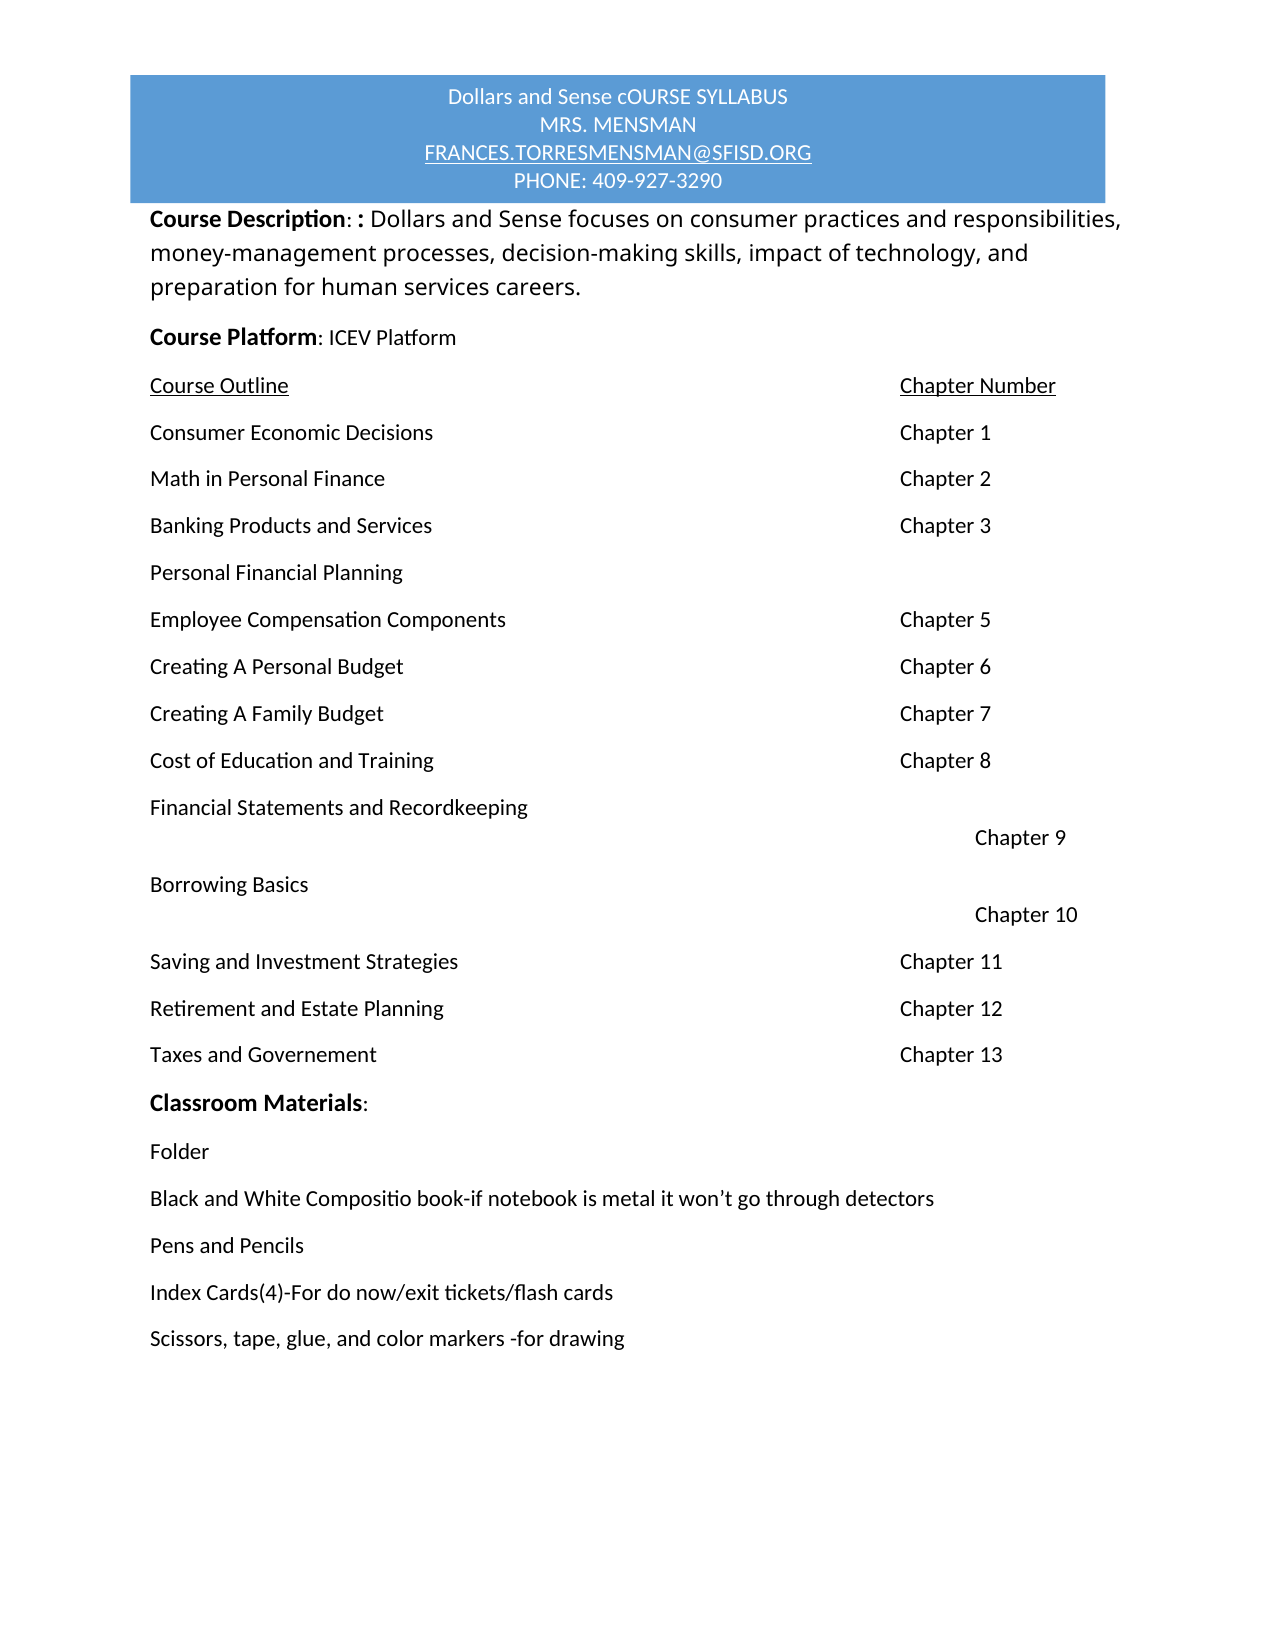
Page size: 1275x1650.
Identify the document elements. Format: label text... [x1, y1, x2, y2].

text Classroom Materials: [150, 1087, 1125, 1118]
text Borrowing Basics Chapter 10 [150, 870, 1125, 928]
text Creating A Family Budget Chapter 7 [150, 699, 1125, 727]
text Black and White Compositio book-if notebook is metal it won’t go through detectors [150, 1184, 1125, 1212]
text Course Platform: ICEV Platform [150, 321, 1125, 352]
text Banking Products and Services Chapter 3 [150, 511, 1125, 539]
text Math in Personal Finance Chapter 2 [150, 464, 1125, 493]
text Personal Financial Planning [150, 558, 1125, 586]
text Folder [150, 1137, 1125, 1165]
text Scissors, tape, glue, and color markers -for drawing [150, 1324, 1125, 1353]
text Pens and Pencils [150, 1231, 1125, 1259]
text Financial Statements and Recordkeeping Chapter 9 [150, 793, 1125, 851]
text Course Outline Chapter Number [150, 371, 1125, 399]
text Taxes and Governement Chapter 13 [150, 1041, 1125, 1069]
text Saving and Investment Strategies Chapter 11 [150, 947, 1125, 975]
text Cost of Education and Training Chapter 8 [150, 746, 1125, 774]
text Consumer Economic Decisions Chapter 1 [150, 418, 1125, 446]
text Course Description: : [150, 150, 1125, 302]
text Index Cards(4)-For do now/exit tickets/flash cards [150, 1278, 1125, 1306]
text Employee Compensation Components Chapter 5 [150, 605, 1125, 633]
text Retirement and Estate Planning Chapter 12 [150, 994, 1125, 1022]
text Creating A Personal Budget Chapter 6 [150, 652, 1125, 680]
